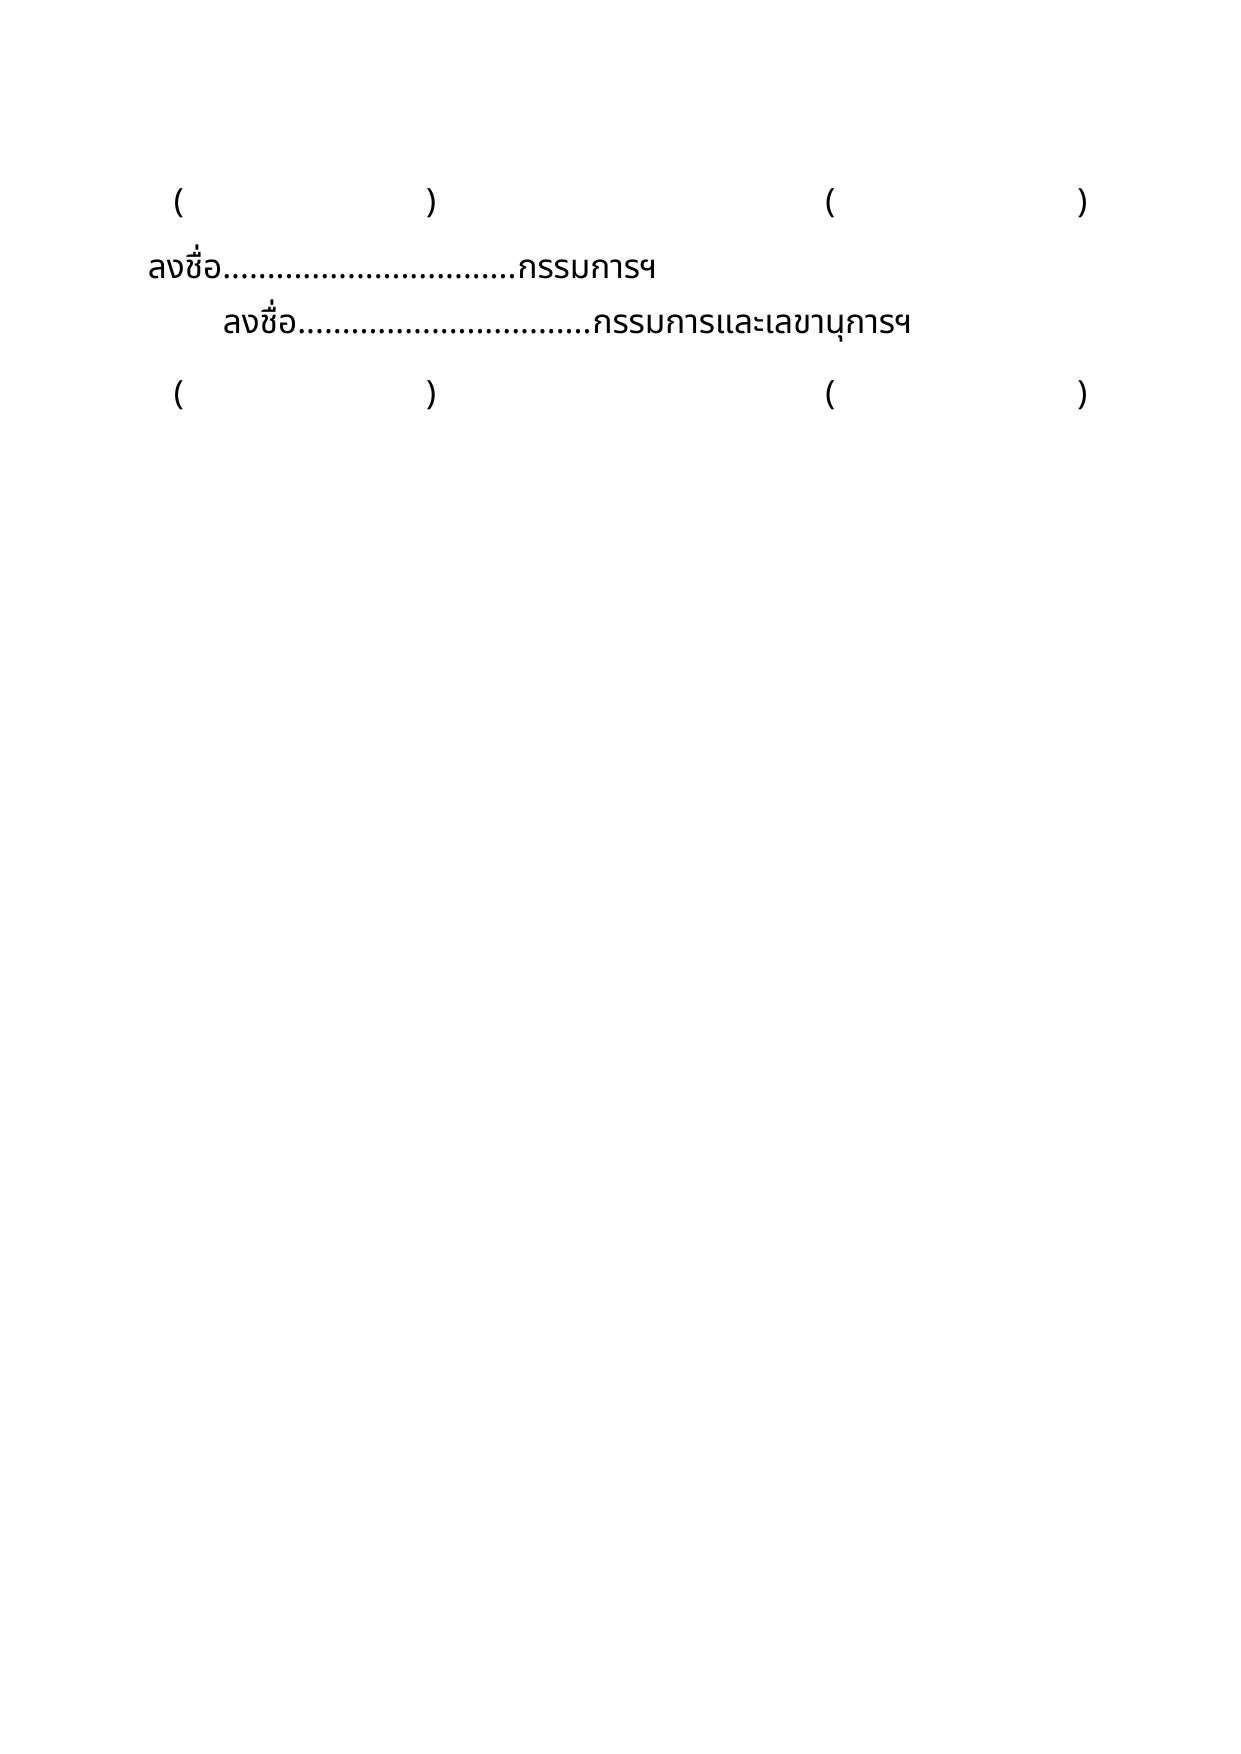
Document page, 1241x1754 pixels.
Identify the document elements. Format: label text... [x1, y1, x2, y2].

text ( ) ( ) [148, 177, 1122, 223]
text ลงชื่อ.................................กรรมการฯ ลงชื่อ.................................กรรมการและเลขานุการฯ [148, 243, 1122, 348]
text ( ) ( ) [148, 369, 1122, 414]
